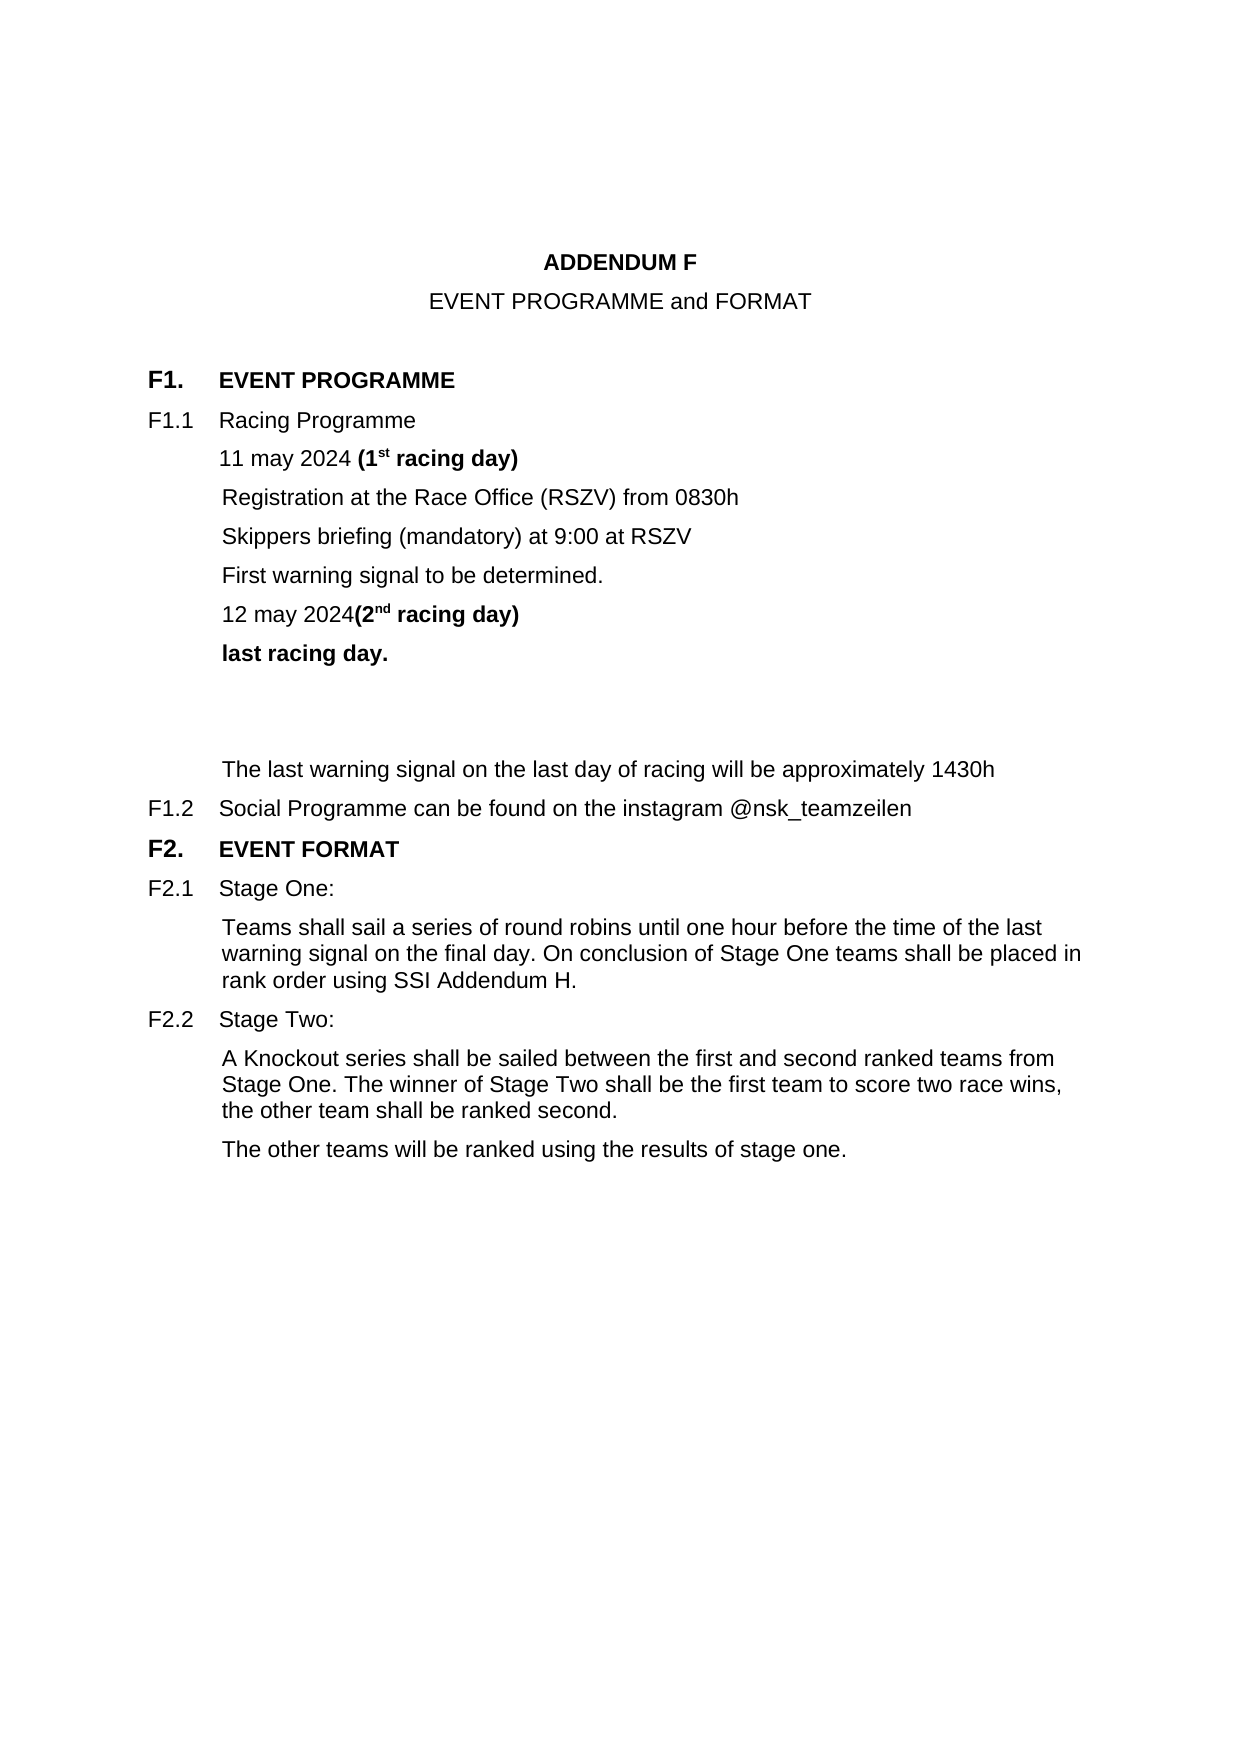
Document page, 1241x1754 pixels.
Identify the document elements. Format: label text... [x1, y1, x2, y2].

text The last warning signal on the last day of racing will be approximately 1430h [222, 756, 1092, 783]
text The other teams will be ranked using the results of stage one. [222, 1136, 1092, 1162]
text EVENT PROGRAMME and FORMAT [148, 288, 1092, 314]
text Skippers briefing (mandatory) at 9:00 at RSZV [222, 523, 1092, 549]
list Stage Two: [148, 1006, 1092, 1032]
text ADDENDUM F [148, 249, 1092, 275]
text 12 may 2024(2nd racing day) [222, 601, 1092, 627]
list Racing Programme [148, 407, 1092, 433]
list EVENT FORMAT [148, 834, 1092, 863]
text Teams shall sail a series of round robins until one hour before the time of the last warning signal on the final day. On conclusion of Stage One teams shall be placed in rank order using SSI Addendum H. [222, 914, 1092, 993]
text First warning signal to be determined. [222, 562, 1092, 588]
list EVENT PROGRAMME [148, 365, 1092, 394]
text Registration at the Race Office (RSZV) from 0830h [222, 484, 1092, 511]
list Stage One: [148, 875, 1092, 902]
text A Knockout series shall be sailed between the first and second ranked teams from Stage One. The winner of Stage Two shall be the first team to score two race wins, the other team shall be ranked second. [222, 1044, 1092, 1123]
text 11 may 2024 (1st racing day) [218, 445, 1092, 472]
text last racing day. [222, 640, 1092, 666]
list Social Programme can be found on the instagram @nsk_teamzeilen [148, 795, 1092, 821]
